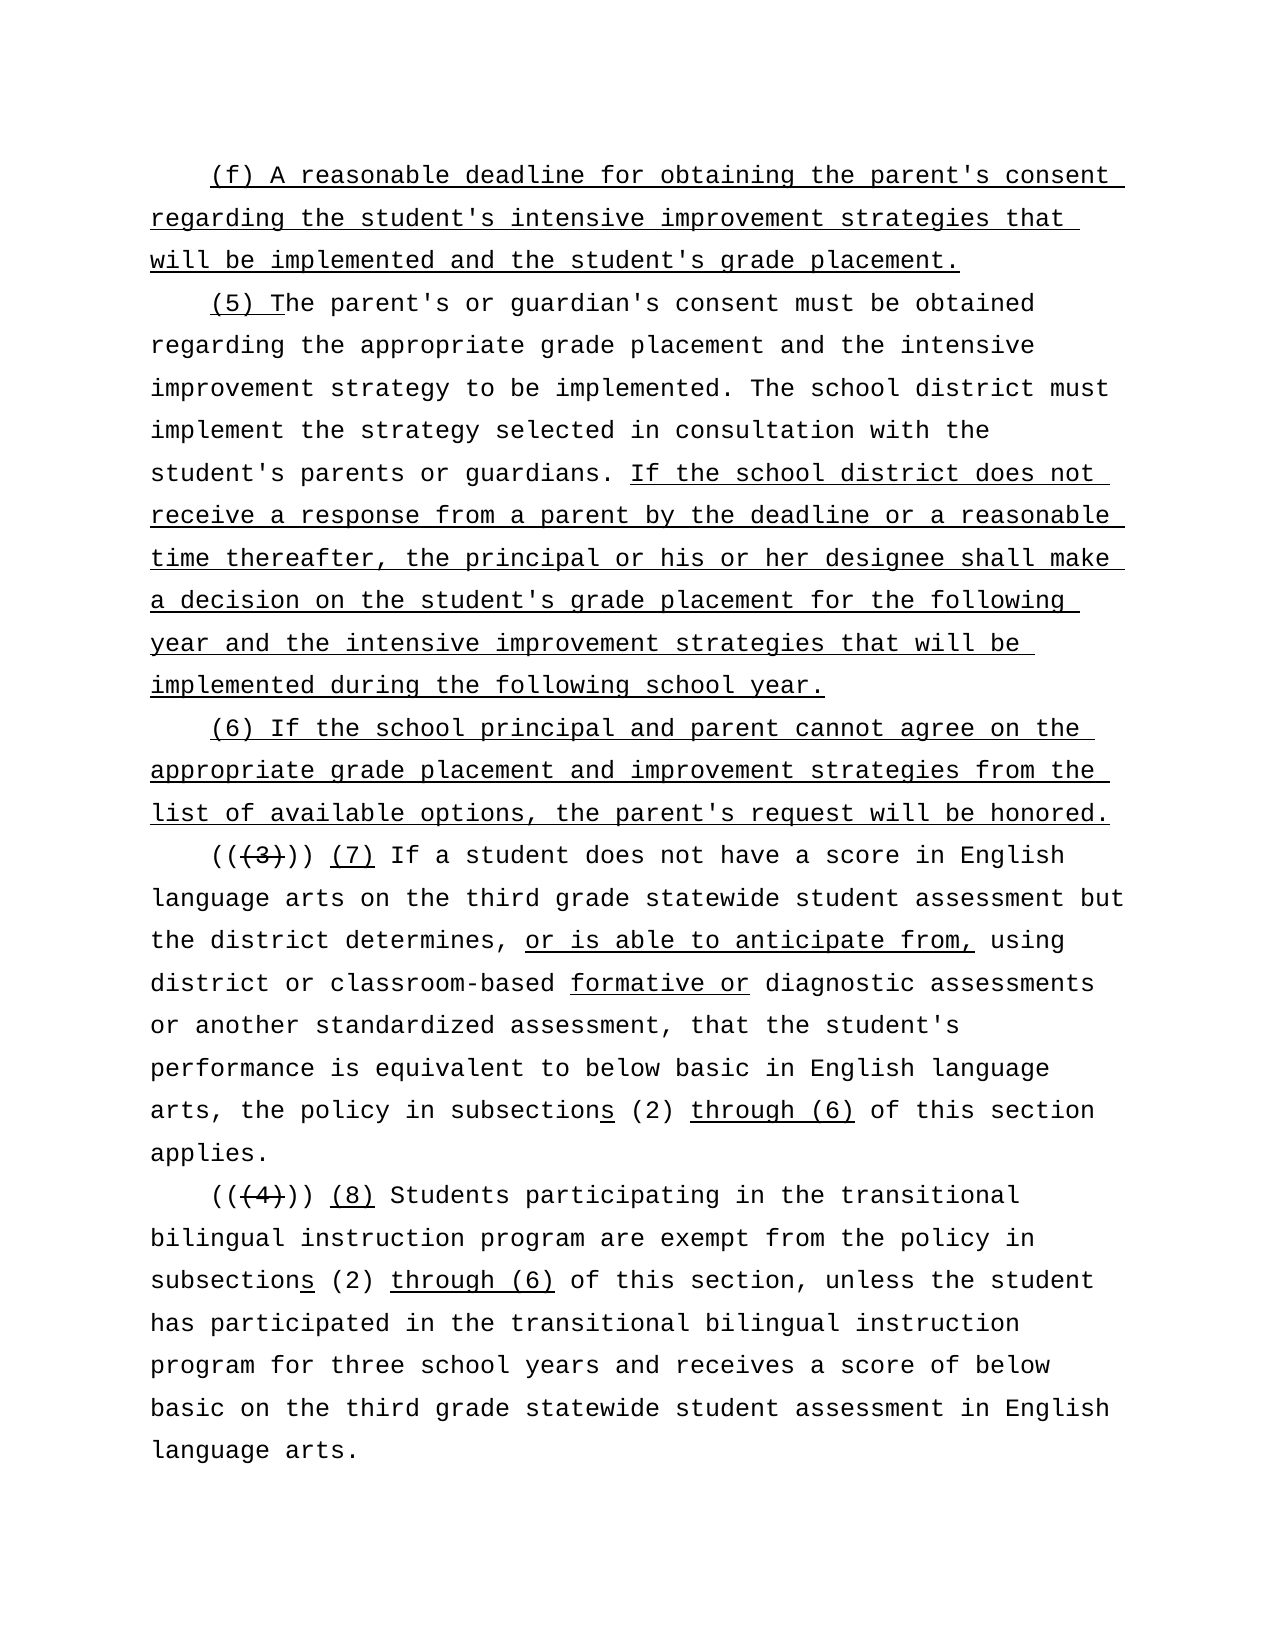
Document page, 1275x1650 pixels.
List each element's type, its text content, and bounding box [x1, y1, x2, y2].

text (6) If the school principal and parent cannot agree on the appropriate grade placement and improvement strategies from the list of available options, the parent's request will be honored. [150, 702, 1125, 830]
text (((3))) (7) If a student does not have a score in English language arts on the third grade statewide student assessment but the district determines, or is able to anticipate from, using district or classroom-based formative or diagnostic assessments or another standardized assessment, that the student's performance is equivalent to below basic in English language arts, the policy in subsections (2) through (6) of this section applies. [150, 830, 1125, 1170]
text (5) The parent's or guardian's consent must be obtained regarding the appropriate grade placement and the intensive improvement strategy to be implemented. The school district must implement the strategy selected in consultation with the student's parents or guardians. If the school district does not receive a response from a parent by the deadline or a reasonable time thereafter, the principal or his or her designee shall make a decision on the student's grade placement for the following year and the intensive improvement strategies that will be implemented during the following school year. [150, 528, 1125, 569]
text (5) The parent's or guardian's consent must be obtained regarding the appropriate grade placement and the intensive improvement strategy to be implemented. The school district must implement the strategy selected in consultation with the student's parents or guardians. If the school district does not receive a response from a parent by the deadline or a reasonable time thereafter, the principal or his or her designee shall make a decision on the student's grade placement for the following year and the intensive improvement strategies that will be implemented during the following school year. [150, 277, 1125, 526]
text (((4))) (8) Students participating in the transitional bilingual instruction program are exempt from the policy in subsections (2) through (6) of this section, unless the student has participated in the transitional bilingual instruction program for three school years and receives a score of below basic on the third grade statewide student assessment in English language arts. [150, 1170, 1125, 1467]
text (f) A reasonable deadline for obtaining the parent's consent regarding the student's intensive improvement strategies that will be implemented and the student's grade placement. [150, 150, 1125, 277]
text (5) The parent's or guardian's consent must be obtained regarding the appropriate grade placement and the intensive improvement strategy to be implemented. The school district must implement the strategy selected in consultation with the student's parents or guardians. If the school district does not receive a response from a parent by the deadline or a reasonable time thereafter, the principal or his or her designee shall make a decision on the student's grade placement for the following year and the intensive improvement strategies that will be implemented during the following school year. [150, 570, 1125, 702]
